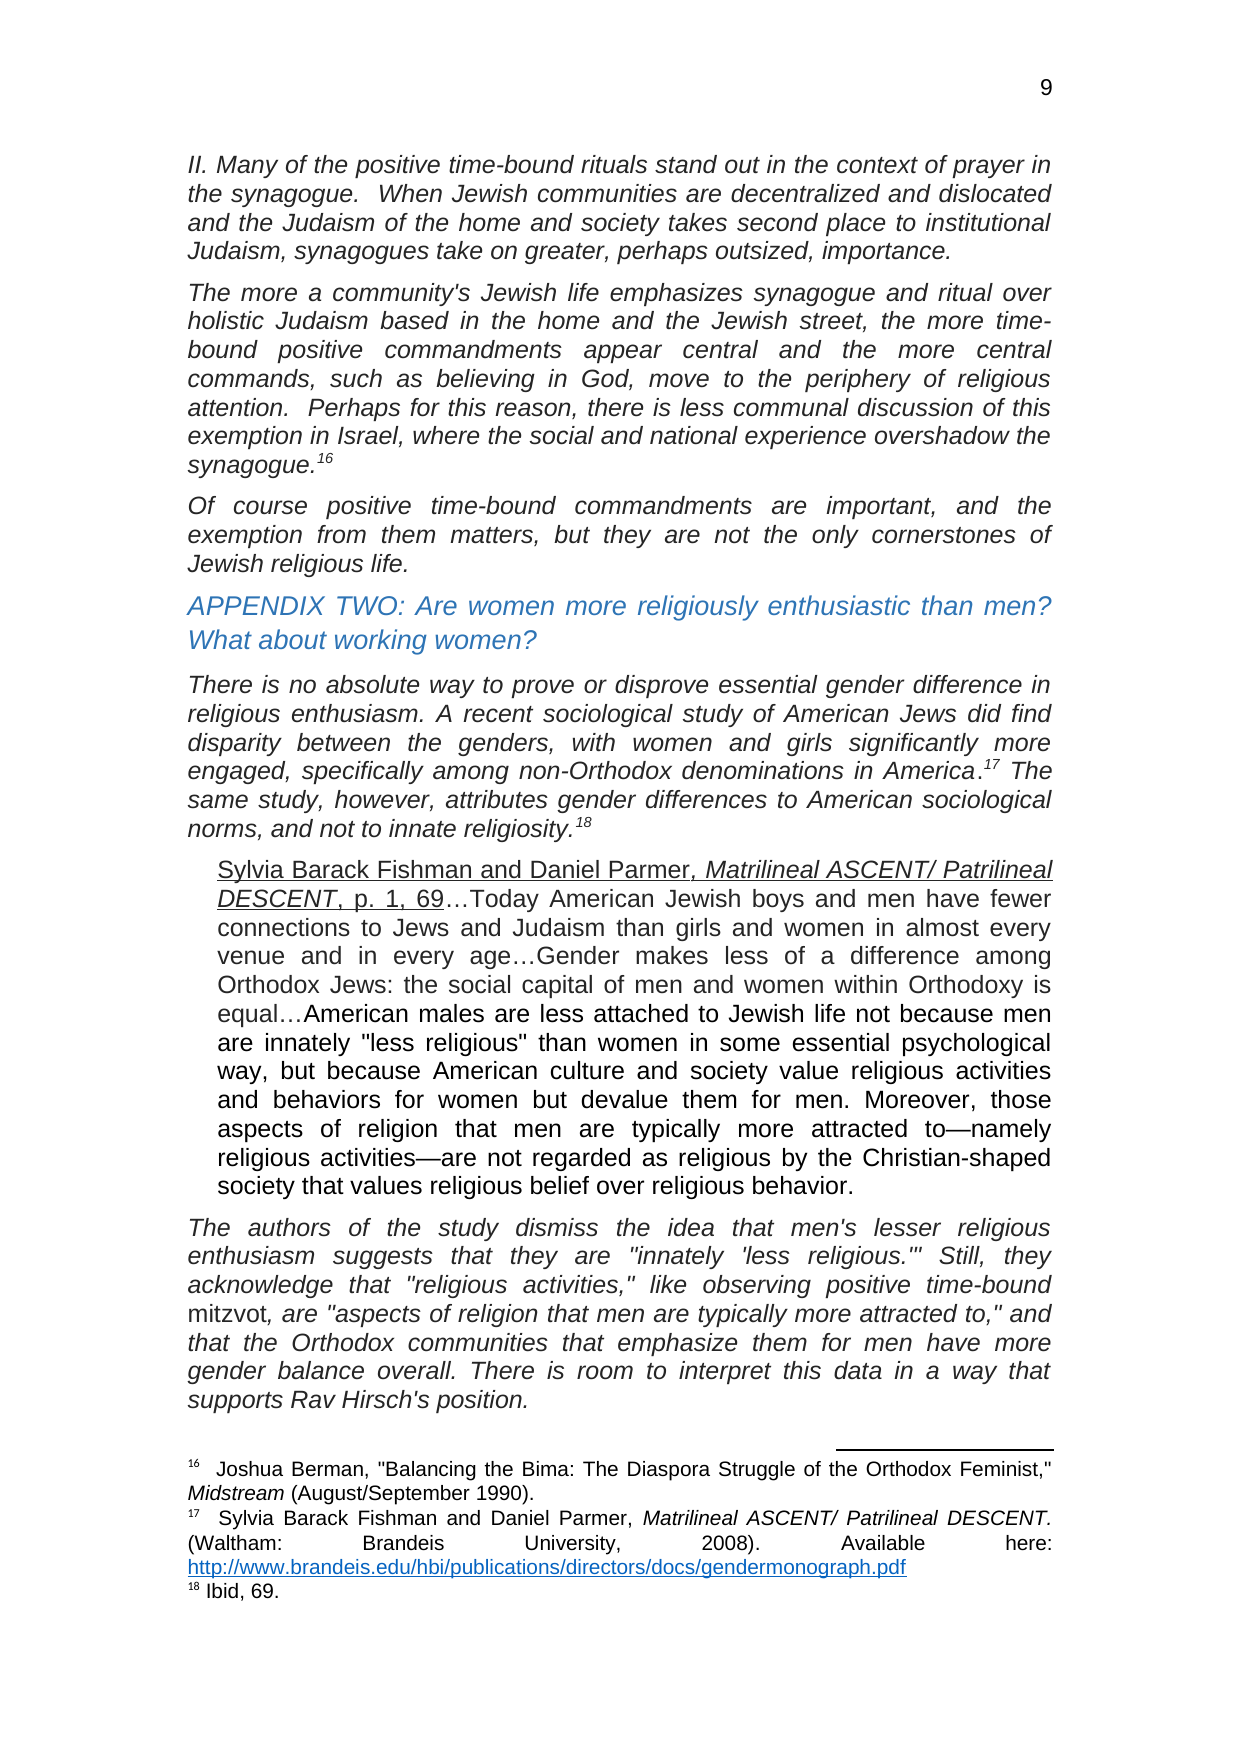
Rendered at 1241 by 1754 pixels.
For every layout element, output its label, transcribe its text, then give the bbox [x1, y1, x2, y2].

text Of course positive time-bound commandments are important, and the exemption from them matters, but they are not the only cornerstones of Jewish religious life. [187, 491, 1053, 577]
subtitle APPENDIX TWO: Are women more religiously enthusiastic than men? What about working women? [187, 590, 1053, 655]
text The authors of the study dismiss the idea that men's lesser religious enthusiasm suggests that they are "innately 'less religious.'" Still, they acknowledge that "religious activities," like observing positive time-bound mitzvot, are "aspects of religion that men are typically more attracted to," and that the Orthodox communities that emphasize them for men have more gender balance overall. There is room to interpret this data in a way that supports Rav Hirsch's position. [187, 1212, 1053, 1414]
text The more a community's Jewish life emphasizes synagogue and ritual over holistic Judaism based in the home and the Jewish street, the more time-bound positive commandments appear central and the more central commands, such as believing in God, move to the periphery of religious attention. Perhaps for this reason, there is less communal discussion of this exemption in Israel, where the social and national experience overshadow the synagogue. [187, 277, 1053, 479]
text Sylvia Barack Fishman and Daniel Parmer, Matrilineal ASCENT/ Patrilineal DESCENT, p. 1, 69…Today American Jewish boys and men have fewer connections to Jews and Judaism than girls and women in almost every venue and in every age…Gender makes less of a difference among Orthodox Jews: the social capital of men and women within Orthodoxy is equal…American males are less attached to Jewish life not because men are innately "less religious" than women in some essential psychological way, but because American culture and society value religious activities and behaviors for women but devalue them for men. Moreover, those aspects of religion that men are typically more attracted to—namely religious activities—are not regarded as religious by the Christian-shaped society that values religious belief over religious behavior. [217, 881, 1053, 1200]
text II. Many of the positive time-bound rituals stand out in the context of prayer in the synagogue. When Jewish communities are decentralized and dislocated and the Judaism of the home and society takes second place to institutional Judaism, synagogues take on greater, perhaps outsized, importance. [187, 150, 1053, 265]
text There is no absolute way to prove or disprove essential gender difference in religious enthusiasm. A recent sociological study of American Jews did find disparity between the genders, with women and girls significantly more engaged, specifically among non-Orthodox denominations in America. The same study, however, attributes gender differences to American sociological norms, and not to innate religiosity. [187, 670, 1053, 842]
